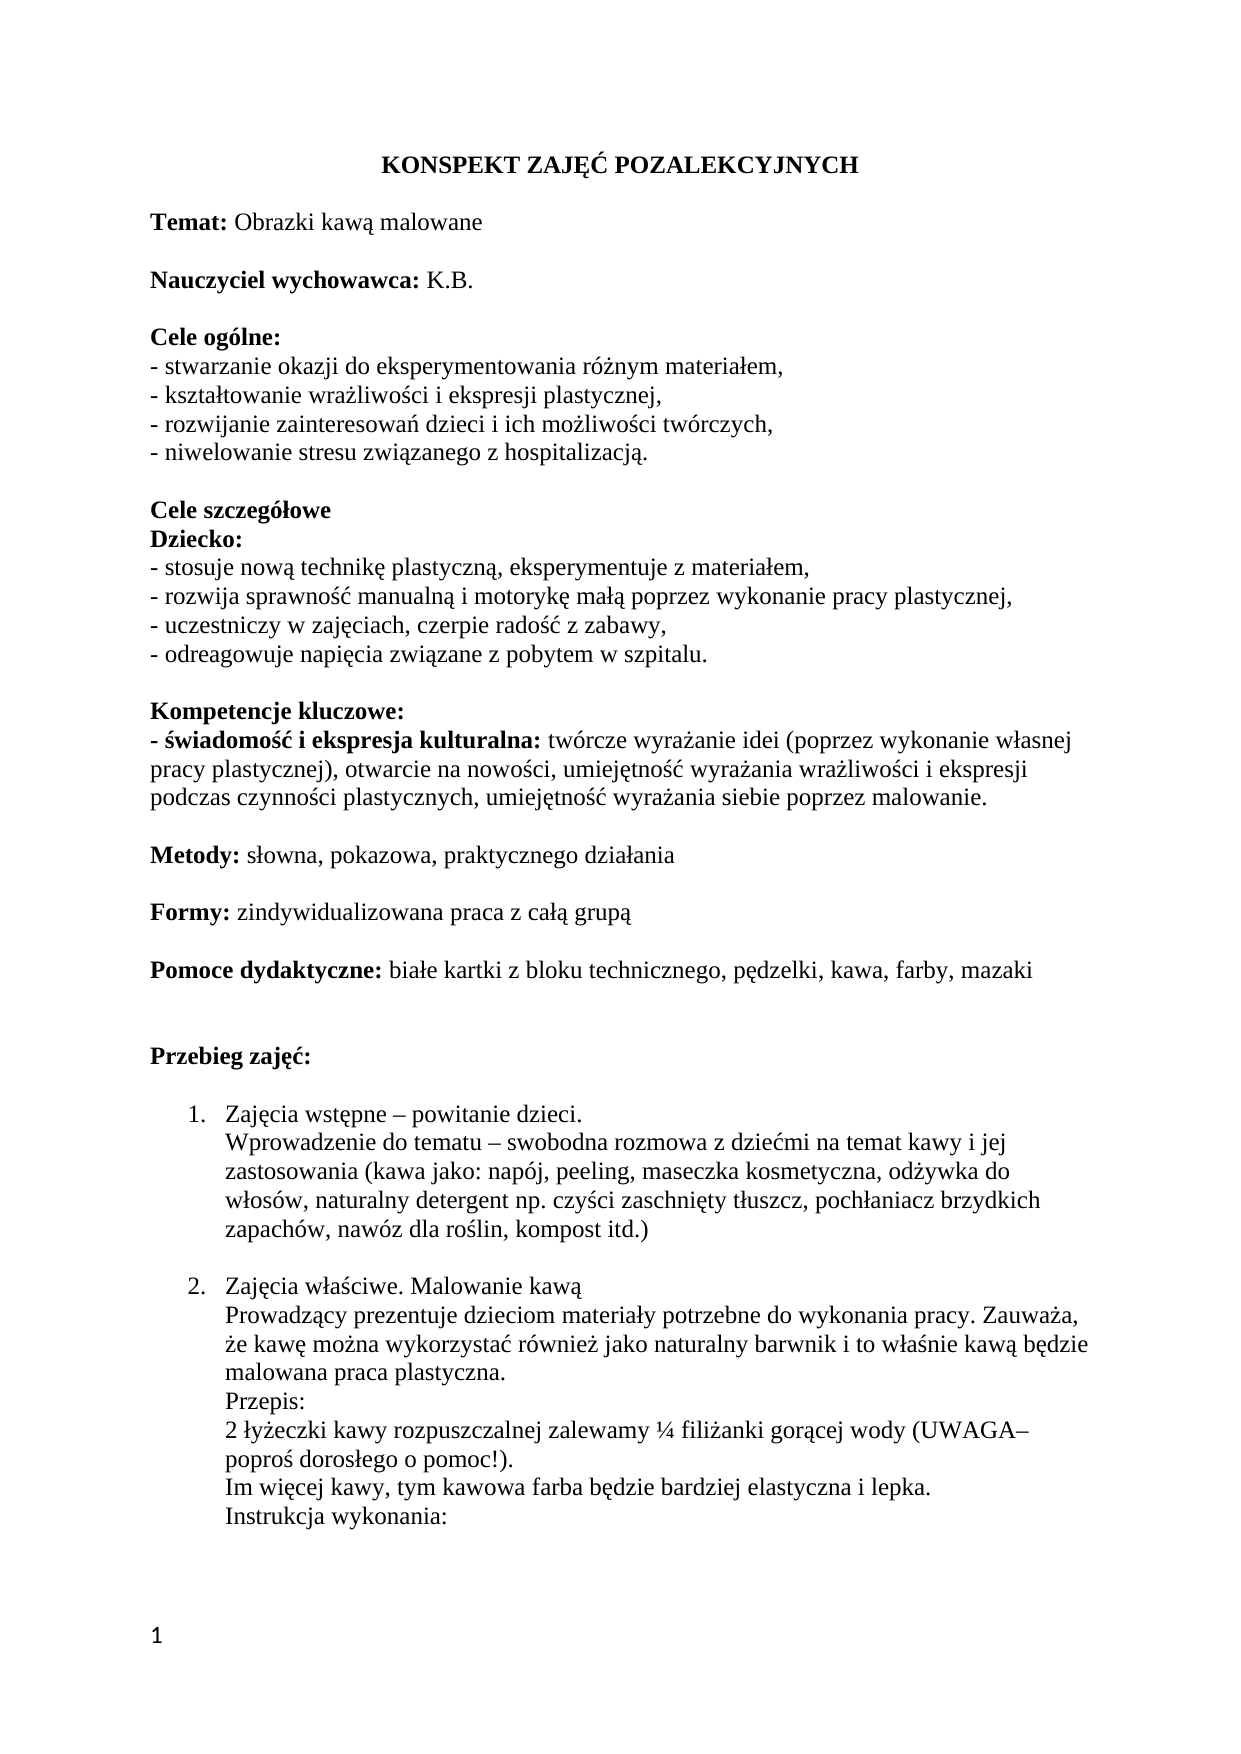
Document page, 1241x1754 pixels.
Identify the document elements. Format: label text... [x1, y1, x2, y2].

text - stwarzanie okazji do eksperymentowania różnym materiałem, [150, 351, 1090, 380]
text - odreagowuje napięcia związane z pobytem w szpitalu. [150, 639, 1090, 667]
list Zajęcia właściwe. Malowanie kawą [187, 1271, 1090, 1300]
text - uczestniczy w zajęciach, czerpie radość z zabawy, [150, 610, 1090, 639]
list Zajęcia wstępne – powitanie dzieci. [187, 1099, 1090, 1127]
text Nauczyciel wychowawca: K.B. [150, 265, 1090, 294]
text Przebieg zajęć: [150, 1041, 1090, 1070]
text Pomoce dydaktyczne: białe kartki z bloku technicznego, pędzelki, kawa, farby, mazaki [150, 955, 1090, 984]
text - niwelowanie stresu związanego z hospitalizacją. [150, 437, 1090, 466]
text Kompetencje kluczowe: [150, 696, 1090, 725]
text Cele ogólne: [150, 322, 1090, 351]
list Instrukcja wykonania: [225, 1501, 1090, 1530]
list Przepis: [225, 1386, 1090, 1415]
text - świadomość i ekspresja kulturalna: twórcze wyrażanie idei (poprzez wykonanie własnej pracy plastycznej), otwarcie na nowości, umiejętność wyrażania wrażliwości i ekspresji podczas czynności plastycznych, umiejętność wyrażania siebie poprzez malowanie. [150, 725, 1090, 811]
text - rozwijanie zainteresowań dzieci i ich możliwości twórczych, [150, 409, 1090, 437]
list Im więcej kawy, tym kawowa farba będzie bardziej elastyczna i lepka. [225, 1472, 1090, 1501]
text - rozwija sprawność manualną i motorykę małą poprzez wykonanie pracy plastycznej, [150, 581, 1090, 610]
text - stosuje nową technikę plastyczną, eksperymentuje z materiałem, [150, 552, 1090, 581]
text Formy: zindywidualizowana praca z całą grupą [150, 897, 1090, 926]
list Wprowadzenie do tematu – swobodna rozmowa z dziećmi na temat kawy i jej zastosowania (kawa jako: napój, peeling, maseczka kosmetyczna, odżywka do włosów, naturalny detergent np. czyści zaschnięty tłuszcz, pochłaniacz brzydkich zapachów, nawóz dla roślin, kompost itd.) [225, 1127, 1090, 1242]
text - kształtowanie wrażliwości i ekspresji plastycznej, [150, 380, 1090, 409]
text Cele szczegółowe [150, 495, 1090, 524]
text Temat: Obrazki kawą malowane [150, 207, 1090, 236]
text Metody: słowna, pokazowa, praktycznego działania [150, 840, 1090, 869]
text Dziecko: [150, 524, 1090, 552]
text KONSPEKT ZAJĘĆ POZALEKCYJNYCH [150, 150, 1090, 179]
list 2 łyżeczki kawy rozpuszczalnej zalewamy ¼ filiżanki gorącej wody (UWAGA– poproś dorosłego o pomoc!). [225, 1415, 1090, 1472]
list Prowadzący prezentuje dzieciom materiały potrzebne do wykonania pracy. Zauważa, że kawę można wykorzystać również jako naturalny barwnik i to właśnie kawą będzie malowana praca plastyczna. [225, 1300, 1090, 1386]
